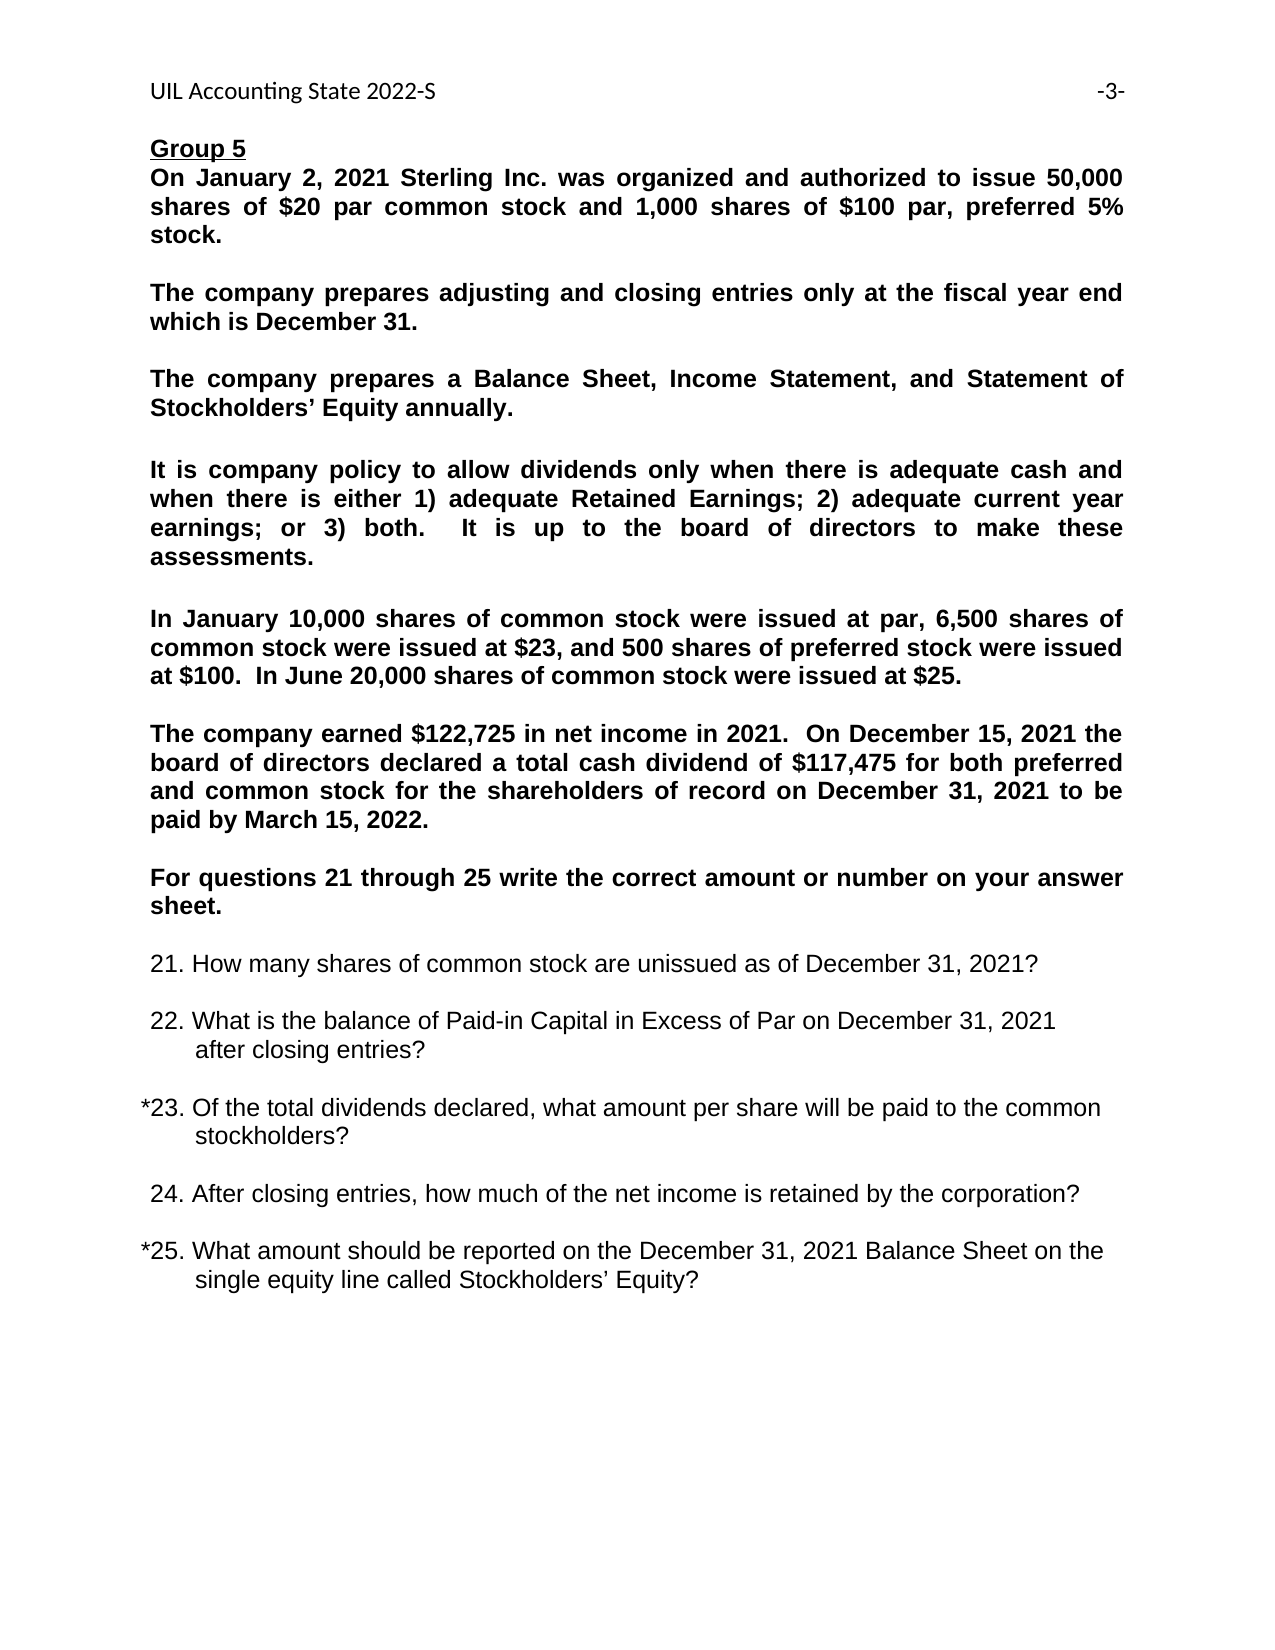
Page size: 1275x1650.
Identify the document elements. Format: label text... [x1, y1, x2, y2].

text 21. How many shares of common stock are unissued as of December 31, 2021? [150, 949, 1125, 978]
text For questions 21 through 25 write the correct amount or number on your answer sheet. [150, 863, 1125, 920]
text 24. After closing entries, how much of the net income is retained by the corporation? [150, 1179, 1125, 1208]
text after closing entries? [150, 1035, 1125, 1064]
text stockholders? [150, 1121, 1125, 1150]
text The company prepares a Balance Sheet, Income Statement, and Statement of Stockholders’ Equity annually. [150, 364, 1125, 422]
text The company earned $122,725 in net income in 2021. On December 15, 2021 the board of directors declared a total cash dividend of $117,475 for both preferred and common stock for the shareholders of record on December 31, 2021 to be paid by March 15, 2022. [150, 719, 1125, 834]
text 22. What is the balance of Paid-in Capital in Excess of Par on December 31, 2021 [150, 1006, 1125, 1035]
text *25. What amount should be reported on the December 31, 2021 Balance Sheet on the [141, 1236, 1125, 1265]
text It is company policy to allow dividends only when there is adequate cash and when there is either 1) adequate Retained Earnings; 2) adequate current year earnings; or 3) both. It is up to the board of directors to make these assessments. [150, 455, 1125, 570]
text In January 10,000 shares of common stock were issued at par, 6,500 shares of common stock were issued at $23, and 500 shares of preferred stock were issued at $100. In June 20,000 shares of common stock were issued at $25. [150, 604, 1125, 690]
text single equity line called Stockholders’ Equity? [150, 1265, 1125, 1294]
text Group 5 [150, 134, 1125, 163]
text The company prepares adjusting and closing entries only at the fiscal year end which is December 31. [150, 278, 1125, 336]
text On January 2, 2021 Sterling Inc. was organized and authorized to issue 50,000 shares of $20 par common stock and 1,000 shares of $100 par, preferred 5% stock. [150, 163, 1125, 249]
text *23. Of the total dividends declared, what amount per share will be paid to the common [141, 1093, 1125, 1121]
